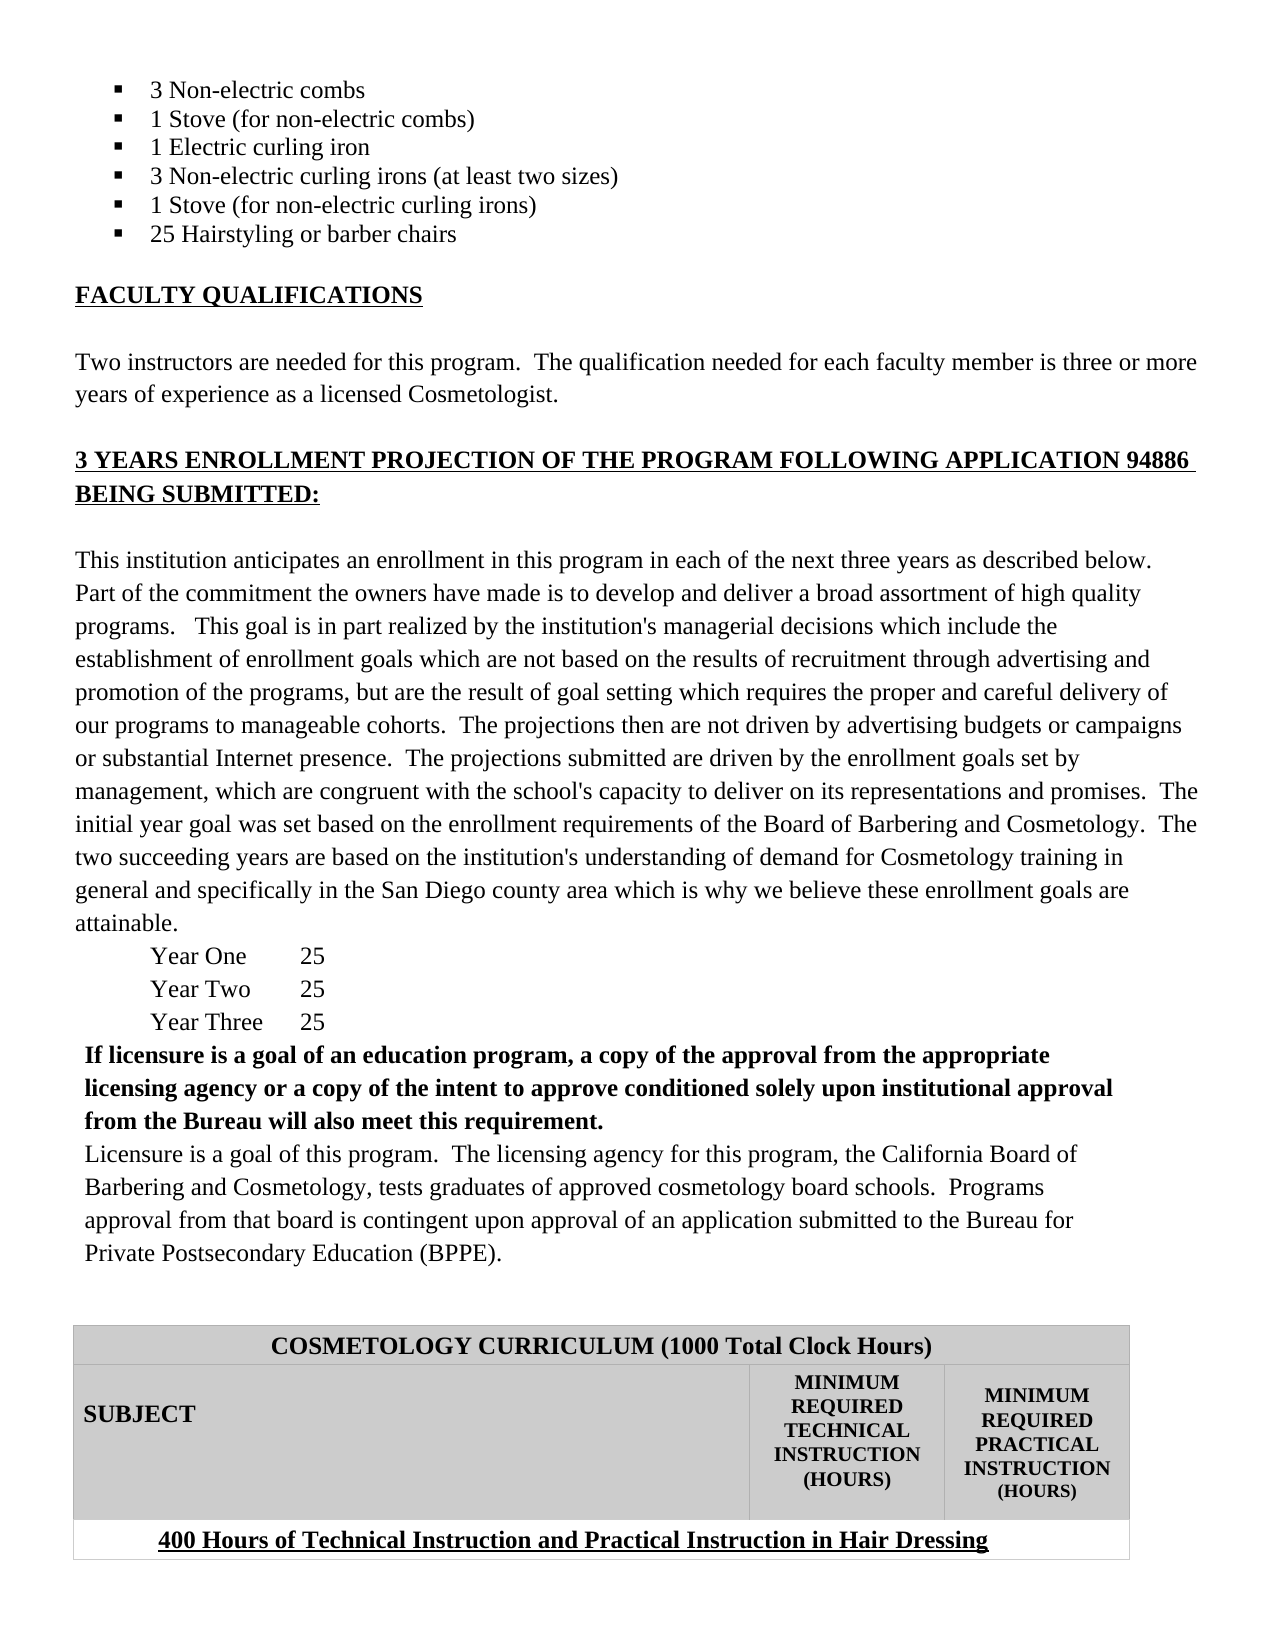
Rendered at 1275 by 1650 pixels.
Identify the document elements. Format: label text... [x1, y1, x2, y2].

table_cell 400 Hours of Technical Instruction and Practical Instruction in Hair Dressing [74, 1520, 1129, 1559]
text If licensure is a goal of an education program, a copy of the approval from the appropriate licensing agency or a copy of the intent to approve conditioned solely upon institutional approval from the Bureau will also meet this requirement. [84, 1040, 1129, 1135]
table_cell MINIMUM REQUIRED TECHNICAL INSTRUCTION (HOURS) [750, 1365, 944, 1519]
text This institution anticipates an enrollment in this program in each of the next three years as described below. Part of the commitment the owners have made is to develop and deliver a broad assortment of high quality programs. This goal is in part realized by the institution's managerial decisions which include the establishment of enrollment goals which are not based on the results of recruitment through advertising and promotion of the programs, but are the result of goal setting which requires the proper and careful delivery of our programs to manageable cohorts. The projections then are not driven by advertising budgets or campaigns or substantial Internet presence. The projections submitted are driven by the enrollment goals set by management, which are congruent with the school's capacity to deliver on its representations and promises. The initial year goal was set based on the enrollment requirements of the Board of Barbering and Cosmetology. The two succeeding years are based on the institution's understanding of demand for Cosmetology training in general and specifically in the San Diego county area which is why we believe these enrollment goals are attainable. [75, 545, 1200, 937]
text FACULTY QUALIFICATIONS [75, 281, 1200, 309]
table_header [64, 75, 1061, 247]
table_header COSMETOLOGY CURRICULUM (1000 Total Clock Hours) [74, 1326, 1129, 1364]
text Year One 25 [75, 941, 1200, 970]
table_cell SUBJECT [74, 1365, 749, 1519]
table_cell MINIMUM REQUIRED PRACTICAL INSTRUCTION (HOURS) [945, 1365, 1129, 1519]
text Licensure is a goal of this program. The licensing agency for this program, the California Board of Barbering and Cosmetology, tests graduates of approved cosmetology board schools. Programs approval from that board is contingent upon approval of an application submitted to the Bureau for Private Postsecondary Education (BPPE). [84, 1139, 1129, 1267]
text Year Two 25 [75, 974, 1200, 1003]
text Two instructors are needed for this program. The qualification needed for each faculty member is three or more years of experience as a licensed Cosmetologist. [75, 347, 1200, 408]
text Year Three 25 [75, 1007, 1200, 1036]
text 3 YEARS ENROLLMENT PROJECTION OF THE PROGRAM FOLLOWING APPLICATION 94886 BEING SUBMITTED: [75, 446, 1200, 507]
